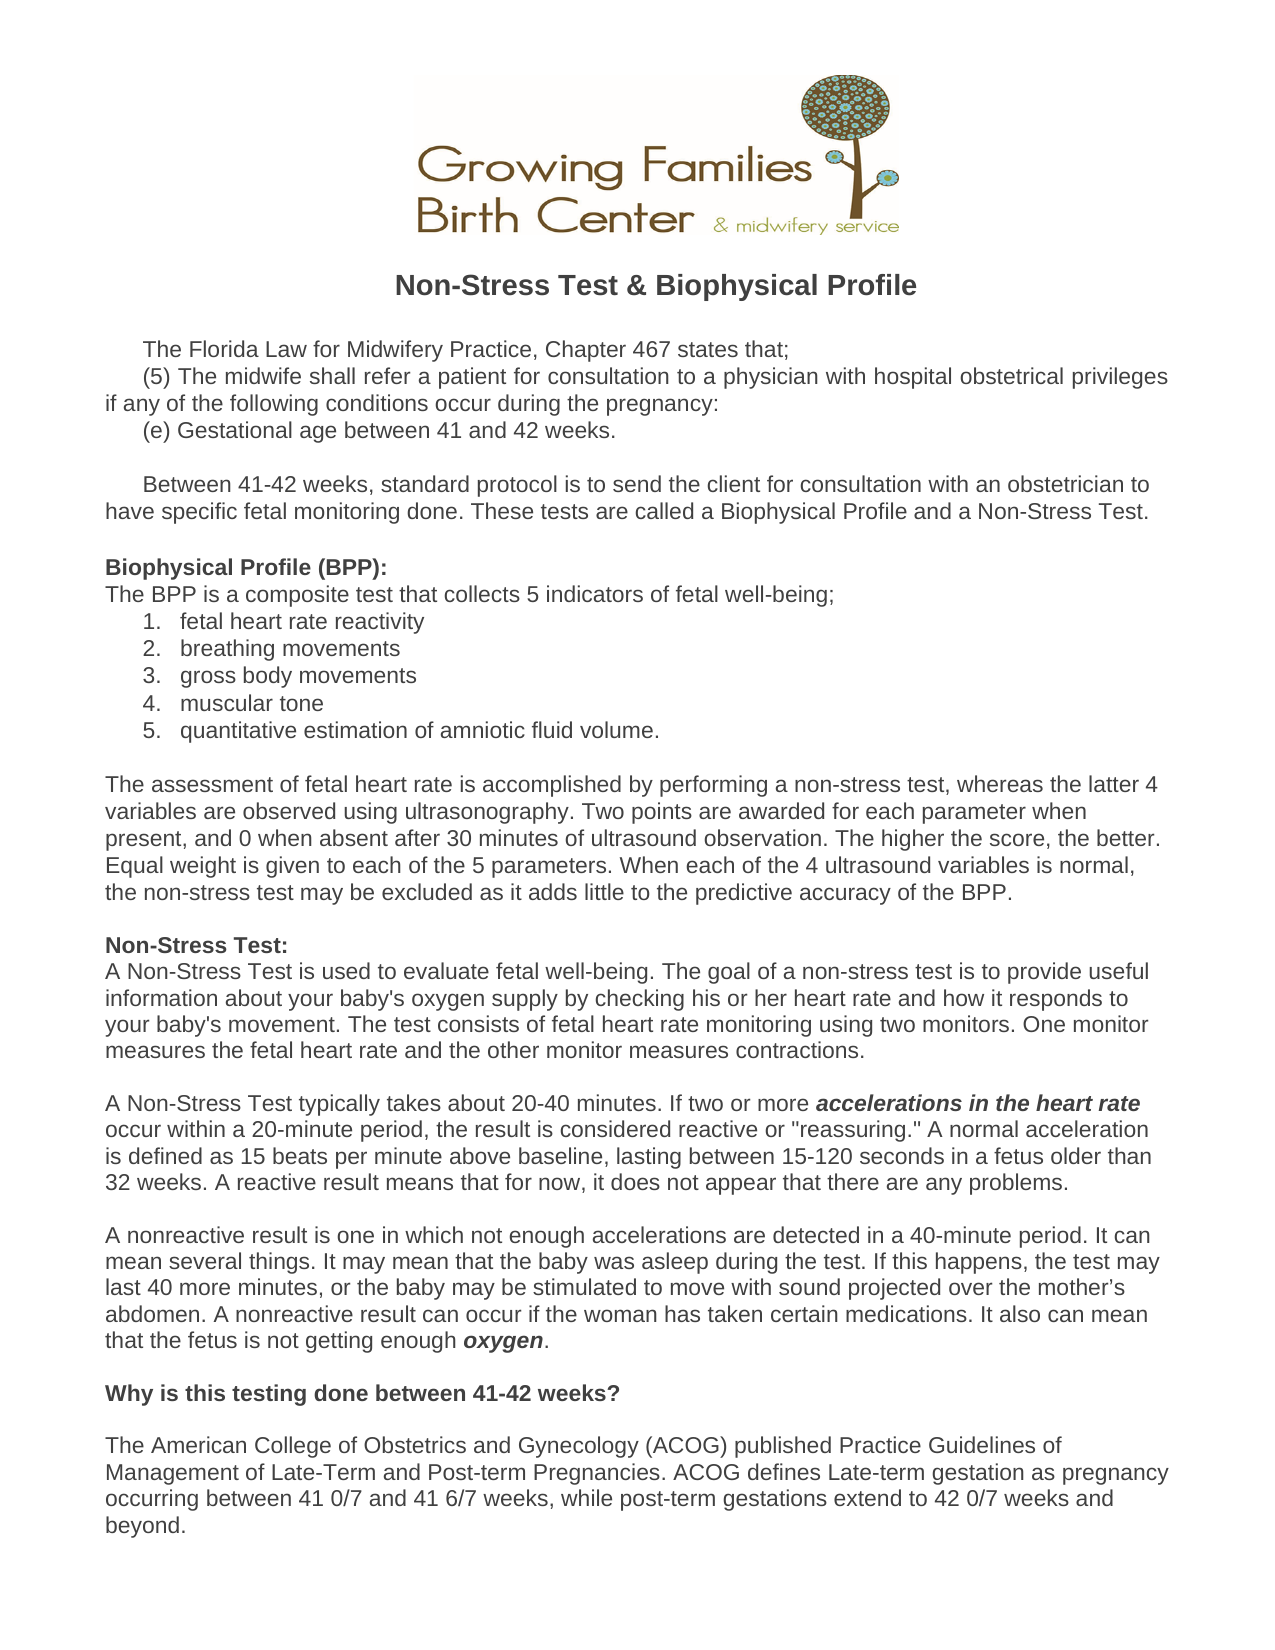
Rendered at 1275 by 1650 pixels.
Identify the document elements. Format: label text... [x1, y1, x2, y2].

text A Non-Stress Test is used to evaluate fetal well-being. The goal of a non-stress test is to provide useful information about your baby's oxygen supply by checking his or her heart rate and how it responds to your baby's movement. The test consists of fetal heart rate monitoring using two monitors. One monitor measures the fetal heart rate and the other monitor measures contractions. [105, 958, 1170, 1063]
picture [413, 75, 899, 235]
text Between 41-42 weeks, standard protocol is to send the client for consultation with an obstetrician to have specific fetal monitoring done. These tests are called a Biophysical Profile and a Non-Stress Test. [105, 470, 1170, 524]
text The BPP is a composite test that collects 5 indicators of fetal well-being; [105, 580, 1170, 607]
text Non-Stress Test & Biophysical Profile [142, 268, 1170, 301]
text A Non-Stress Test typically takes about 20-40 minutes. If two or more accelerations in the heart rate occur within a 20-minute period, the result is considered reactive or "reassuring." A normal acceleration is defined as 15 beats per minute above baseline, lasting between 15-120 seconds in a fetus older than 32 weeks. A reactive result means that for now, it does not appear that there are any problems. [816, 1090, 1170, 1195]
list muscular tone [142, 689, 1170, 716]
list quantitative estimation of amniotic fluid volume. [142, 716, 1170, 743]
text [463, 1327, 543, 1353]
text Non-Stress Test: [105, 932, 1170, 958]
text The assessment of fetal heart rate is accomplished by performing a non-stress test, whereas the latter 4 variables are observed using ultrasonography. Two points are awarded for each parameter when present, and 0 when absent after 30 minutes of ultrasound observation. The higher the score, the better. Equal weight is given to each of the 5 parameters. When each of the 4 ultrasound variables is normal, the non-stress test may be excluded as it adds little to the predictive accuracy of the BPP. [105, 770, 1170, 905]
text (e) Gestational age between 41 and 42 weeks. [105, 416, 1170, 443]
list fetal heart rate reactivity [142, 607, 1170, 634]
text Biophysical Profile (BPP): [105, 553, 1170, 580]
text Why is this testing done between 41-42 weeks? [105, 1380, 1170, 1406]
list gross body movements [142, 662, 1170, 689]
text (5) The midwife shall refer a patient for consultation to a physician with hospital obstetrical privileges if any of the following conditions occur during the pregnancy: [105, 362, 1170, 416]
text The American College of Obstetrics and Gynecology (ACOG) published Practice Guidelines of Management of Late-Term and Post-term Pregnancies. ACOG defines Late-term gestation as pregnancy occurring between 41 0/7 and 41 6/7 weeks, while post-term gestations extend to 42 0/7 weeks and beyond. [105, 1432, 1170, 1538]
text A nonreactive result is one in which not enough accelerations are detected in a 40-minute period. It can mean several things. It may mean that the baby was asleep during the test. If this happens, the test may last 40 more minutes, or the baby may be stimulated to move with sound projected over the mother’s abdomen. A nonreactive result can occur if the woman has taken certain medications. It also can mean that the fetus is not getting enough oxygen. [549, 1222, 1170, 1353]
list breathing movements [142, 634, 1170, 662]
text The Florida Law for Midwifery Practice, Chapter 467 states that; [142, 335, 1170, 362]
